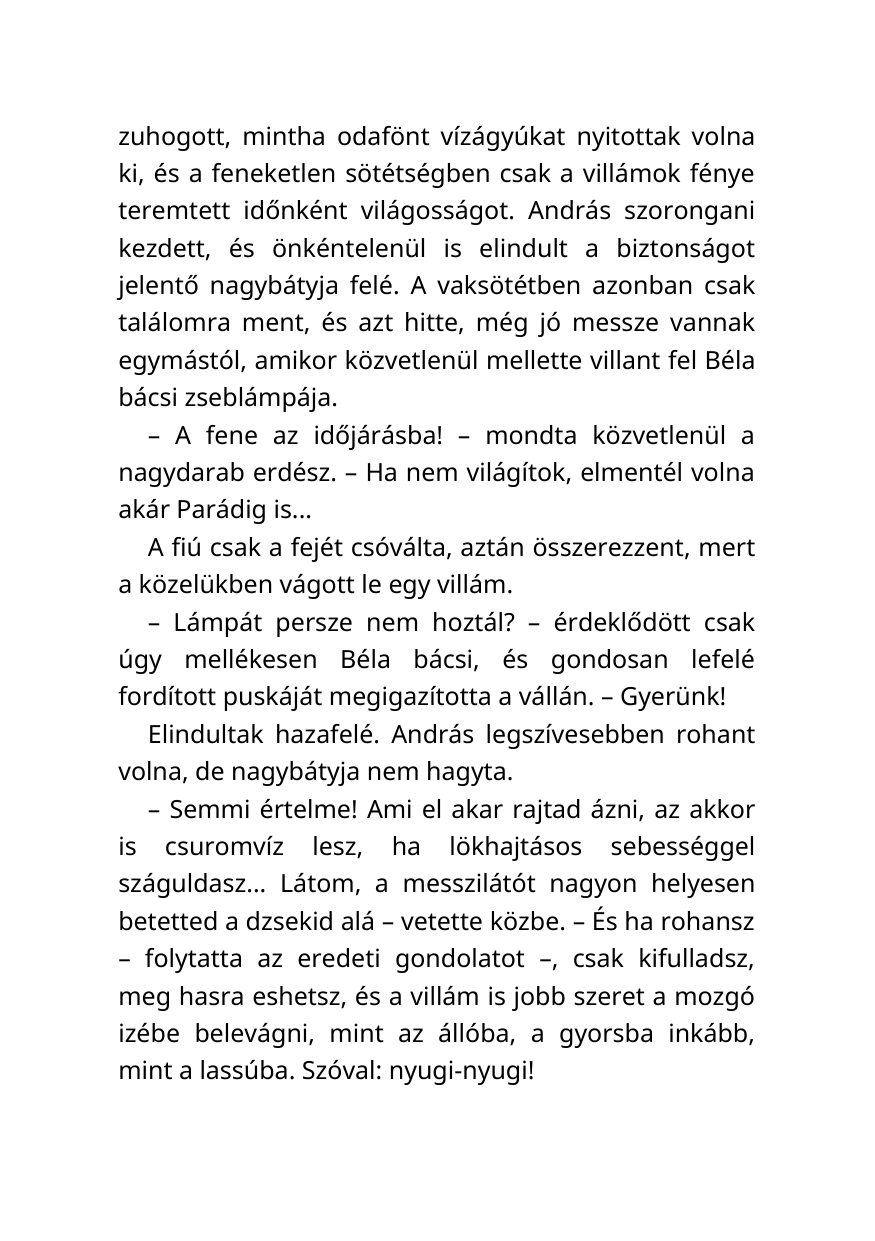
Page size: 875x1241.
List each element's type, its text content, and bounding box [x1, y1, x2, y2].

text – Lámpát persze nem hoztál? – érdeklődött csak úgy mellékesen Béla bácsi, és gondosan lefelé fordított puskáját megigazította a vállán. – Gyerünk! [118, 604, 756, 713]
text – Semmi értelme! Ami el akar rajtad ázni, az akkor is csuromvíz lesz, ha lökhajtásos sebességgel száguldasz... Látom, a messzilátót nagyon helyesen betetted a dzsekid alá – vetette közbe. – És ha rohansz – folytatta az eredeti gondolatot –, csak kifulladsz, meg hasra eshetsz, és a villám is jobb szeret a mozgó izébe belevágni, mint az állóba, a gyorsba inkább, mint a lassúba. Szóval: nyugi-nyugi! [118, 791, 756, 1087]
text Elindultak hazafelé. András legszívesebben rohant volna, de nagybátyja nem hagyta. [118, 716, 756, 788]
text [118, 118, 756, 414]
text A fiú csak a fejét csóválta, aztán összerezzent, mert a közelükben vágott le egy villám. [118, 529, 756, 601]
text – A fene az időjárásba! – mondta közvetlenül a nagydarab erdész. – Ha nem világítok, elmentél volna akár Parádig is... [118, 417, 756, 526]
